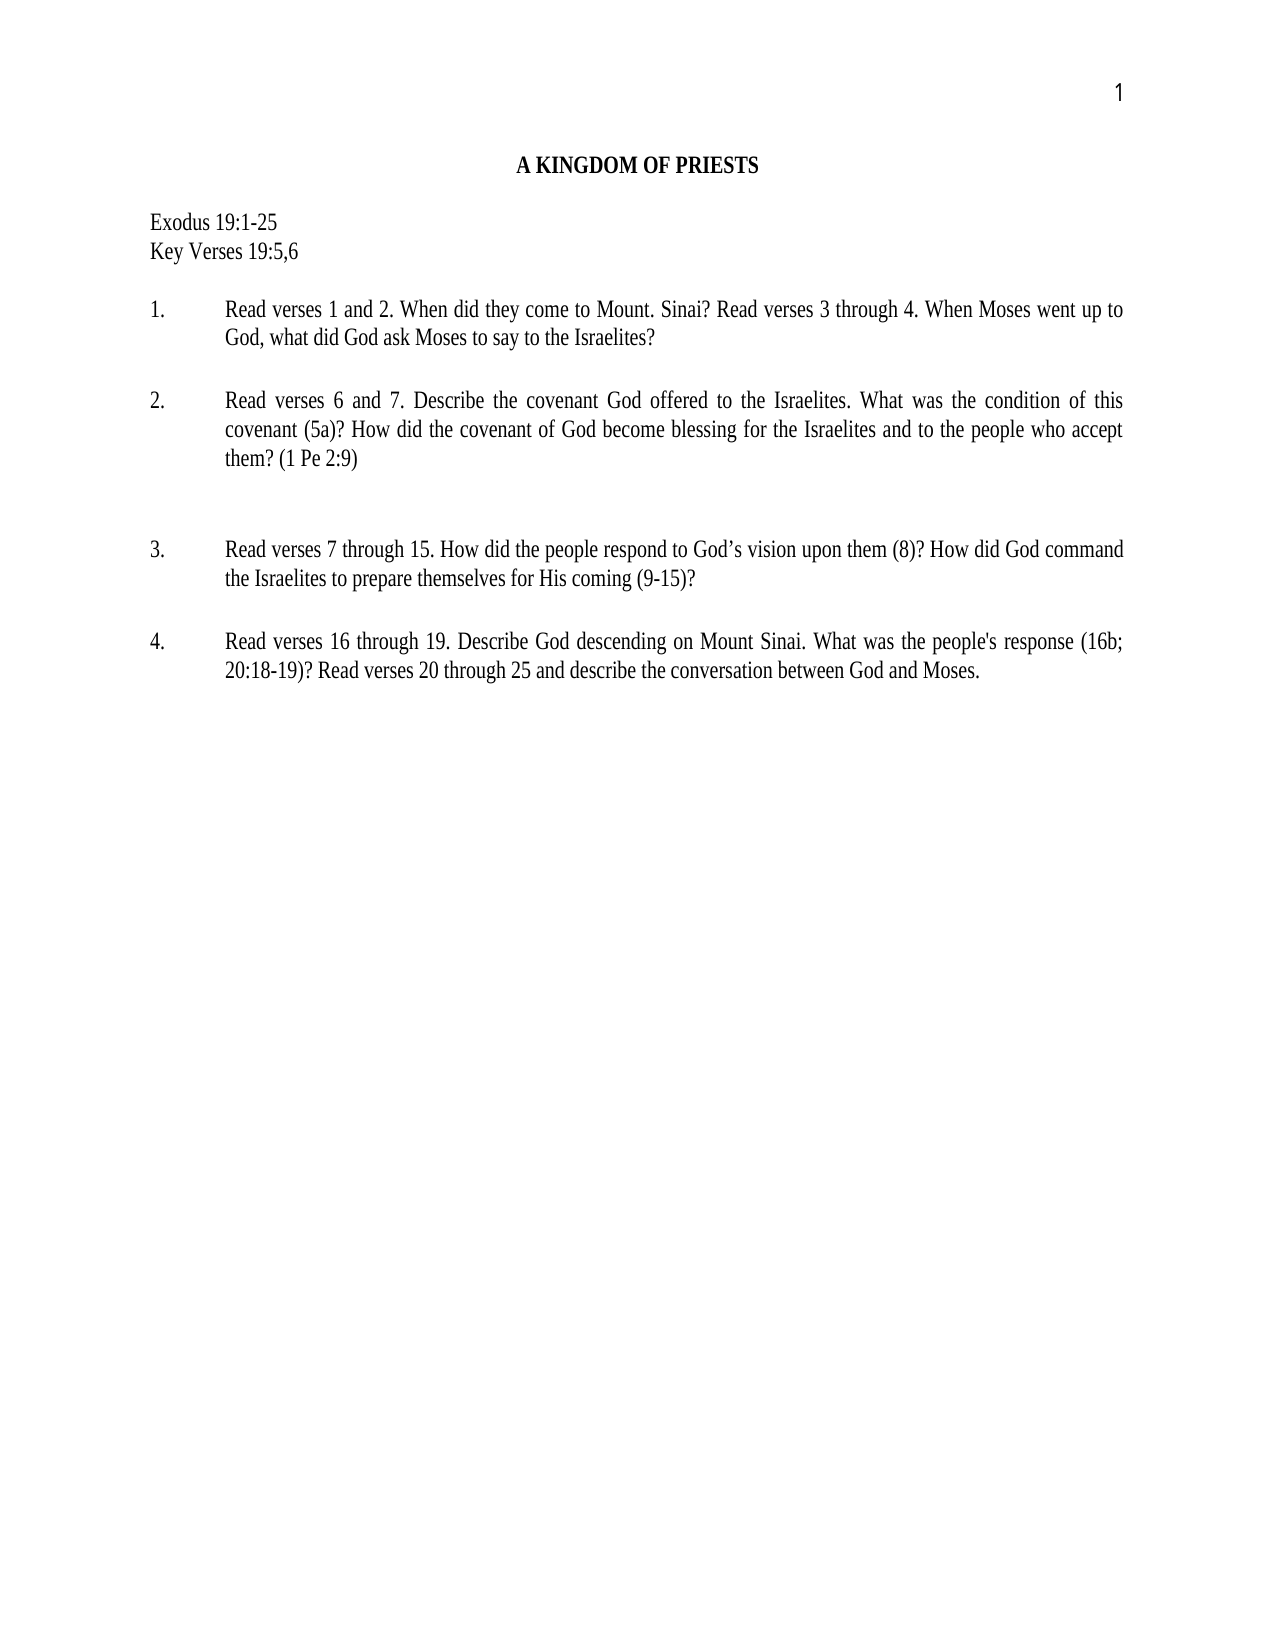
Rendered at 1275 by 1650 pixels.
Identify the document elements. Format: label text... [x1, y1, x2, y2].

list Read verses 16 through 19. Describe God descending on Mount Sinai. What was the people's response (16b; 20:18-19)? Read verses 20 through 25 and describe the conversation between God and Moses. [150, 626, 1125, 683]
list Read verses 7 through 15. How did the people respond to God’s vision upon them (8)? How did God command the Israelites to prepare themselves for His coming (9-15)? [150, 534, 1125, 592]
list Read verses 6 and 7. Describe the covenant God offered to the Israelites. What was the condition of this covenant (5a)? How did the covenant of God become blessing for the Israelites and to the people who accept them? (1 Pe 2:9) [150, 385, 1125, 472]
title A KINGDOM OF PRIESTS [150, 150, 1125, 179]
text Key Verses 19:5,6 [150, 236, 1125, 265]
list Read verses 1 and 2. When did they come to Mount. Sinai? Read verses 3 through 4. When Moses went up to God, what did God ask Moses to say to the Israelites? [150, 294, 1125, 351]
text Exodus 19:1-25 [150, 207, 1125, 236]
